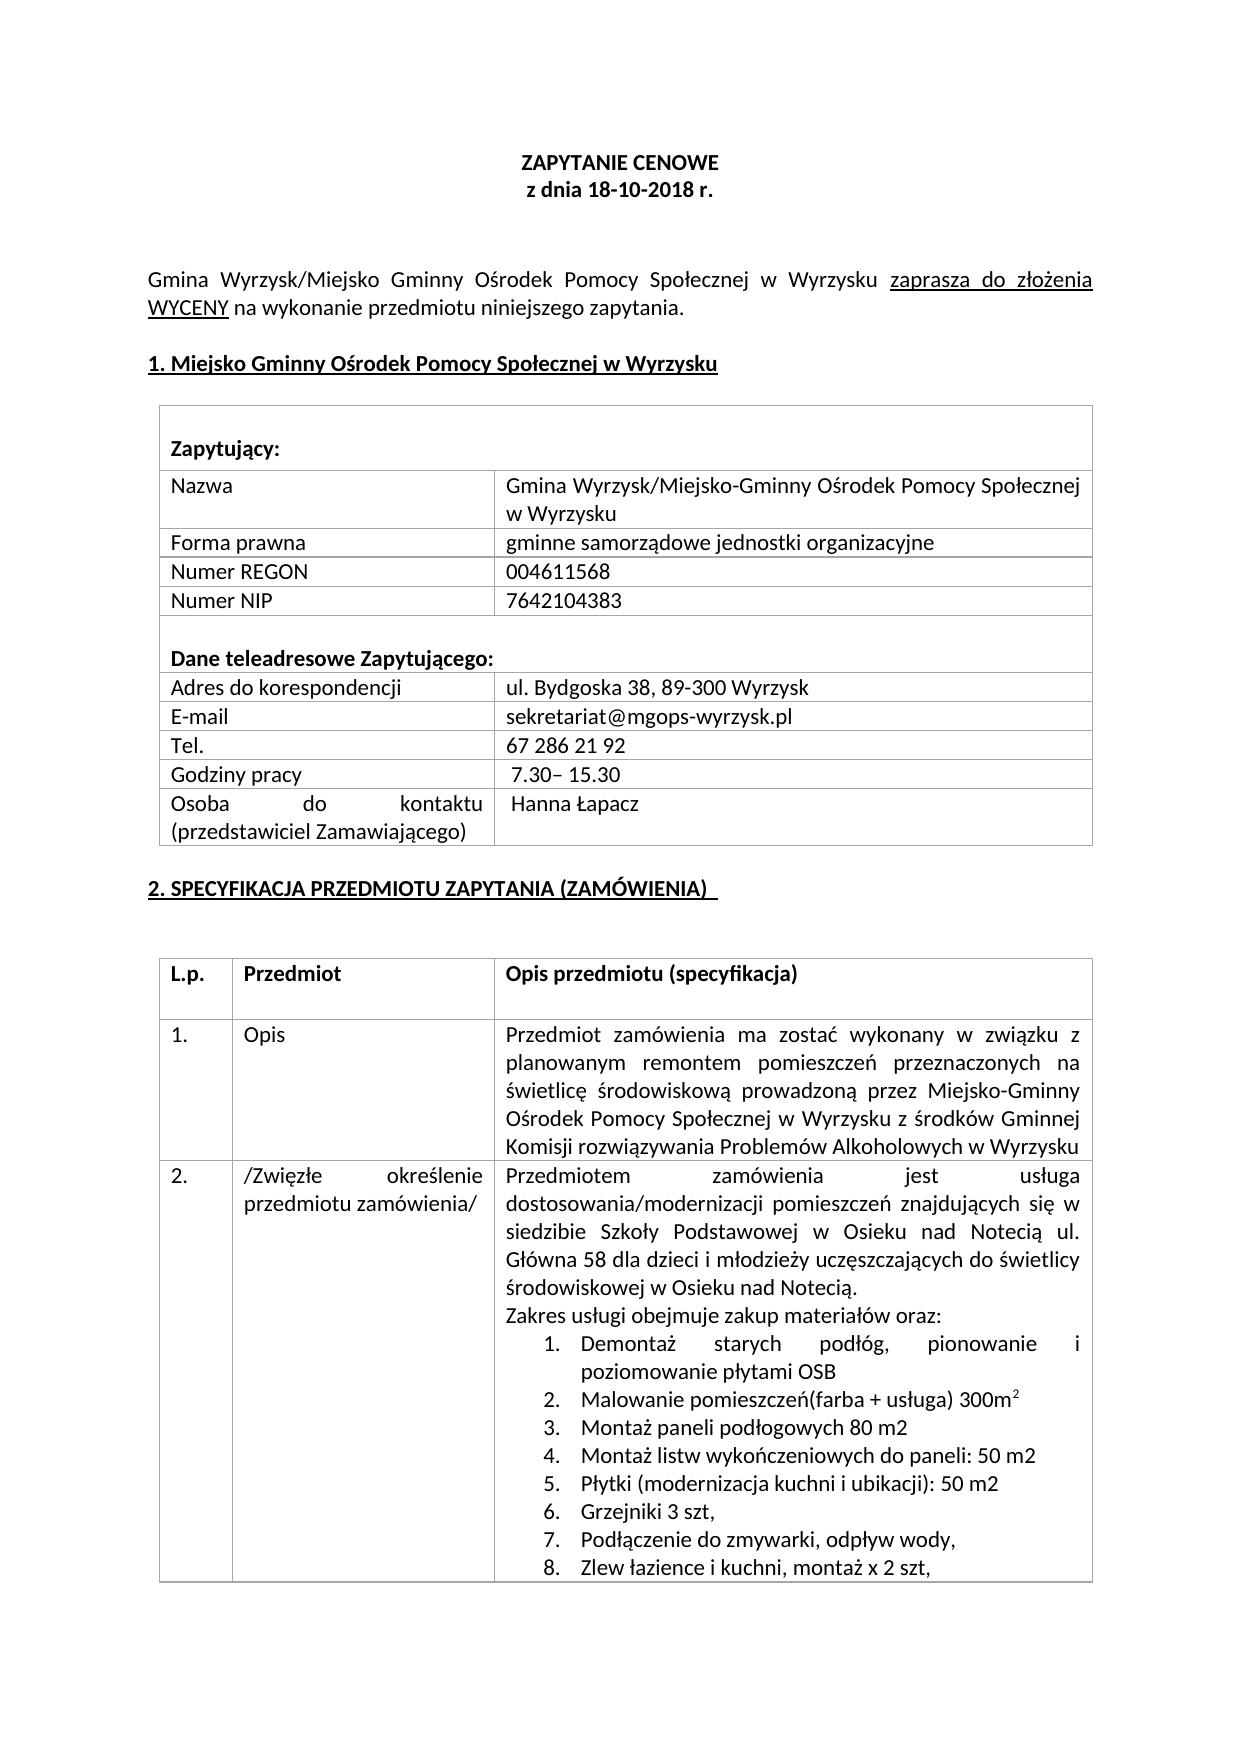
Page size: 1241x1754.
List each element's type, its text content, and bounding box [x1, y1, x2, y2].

table_cell 67 286 21 92 [495, 731, 1092, 759]
table_cell E-mail [160, 702, 494, 730]
table_cell 2. [160, 1161, 232, 1581]
table_header Opis przedmiotu (specyfikacja) [495, 959, 1092, 1019]
table_cell 7642104383 [495, 587, 1092, 614]
text Gmina Wyrzysk/Miejsko Gminny Ośrodek Pomocy Społecznej w Wyrzysku zaprasza do złożenia WYCENY na wykonanie przedmiotu niniejszego zapytania. [148, 265, 1093, 321]
table_cell Hanna Łapacz [495, 789, 1092, 845]
table_header Przedmiot [233, 959, 494, 1019]
table_cell Forma prawna [160, 529, 494, 556]
table_cell sekretariat@mgops-wyrzysk.pl [495, 702, 1092, 730]
table_cell Numer REGON [160, 558, 494, 586]
table_cell Tel. [160, 731, 494, 759]
table_header L.p. [160, 959, 232, 1019]
table_cell Nazwa [160, 471, 494, 527]
table_cell Godziny pracy [160, 760, 494, 788]
text ZAPYTANIE CENOWE [148, 148, 1093, 176]
text z dnia 18-10-2018 r. [148, 176, 1093, 204]
text 2. SPECYFIKACJA PRZEDMIOTU ZAPYTANIA (ZAMÓWIENIA) [148, 874, 1093, 902]
table_cell 1. [160, 1020, 232, 1160]
text 1. Miejsko Gminny Ośrodek Pomocy Społecznej w Wyrzysku [148, 349, 1093, 377]
table_cell ul. Bydgoska 38, 89-300 Wyrzysk [495, 673, 1092, 701]
table_cell 004611568 [495, 558, 1092, 586]
table_cell Numer NIP [160, 587, 494, 614]
table_cell Przedmiot zamówienia ma zostać wykonany w związku z planowanym remontem pomieszczeń przeznaczonych na świetlicę środowiskową prowadzoną przez Miejsko-Gminny Ośrodek Pomocy Społecznej w Wyrzysku z środków Gminnej Komisji rozwiązywania Problemów Alkoholowych w Wyrzysku [495, 1020, 1092, 1160]
table_cell Adres do korespondencji [160, 673, 494, 701]
table_cell Opis [233, 1020, 494, 1160]
table_header Zapytujący: [160, 406, 1092, 470]
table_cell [495, 1161, 1092, 1581]
table_cell 7.30– 15.30 [495, 760, 1092, 788]
table_cell gminne samorządowe jednostki organizacyjne [495, 529, 1092, 556]
table_cell Osoba do kontaktu (przedstawiciel Zamawiającego) [160, 789, 494, 845]
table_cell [233, 1161, 494, 1581]
table_cell Gmina Wyrzysk/Miejsko-Gminny Ośrodek Pomocy Społecznej w Wyrzysku [495, 471, 1092, 527]
table_cell Dane teleadresowe Zapytującego: [160, 616, 1092, 672]
